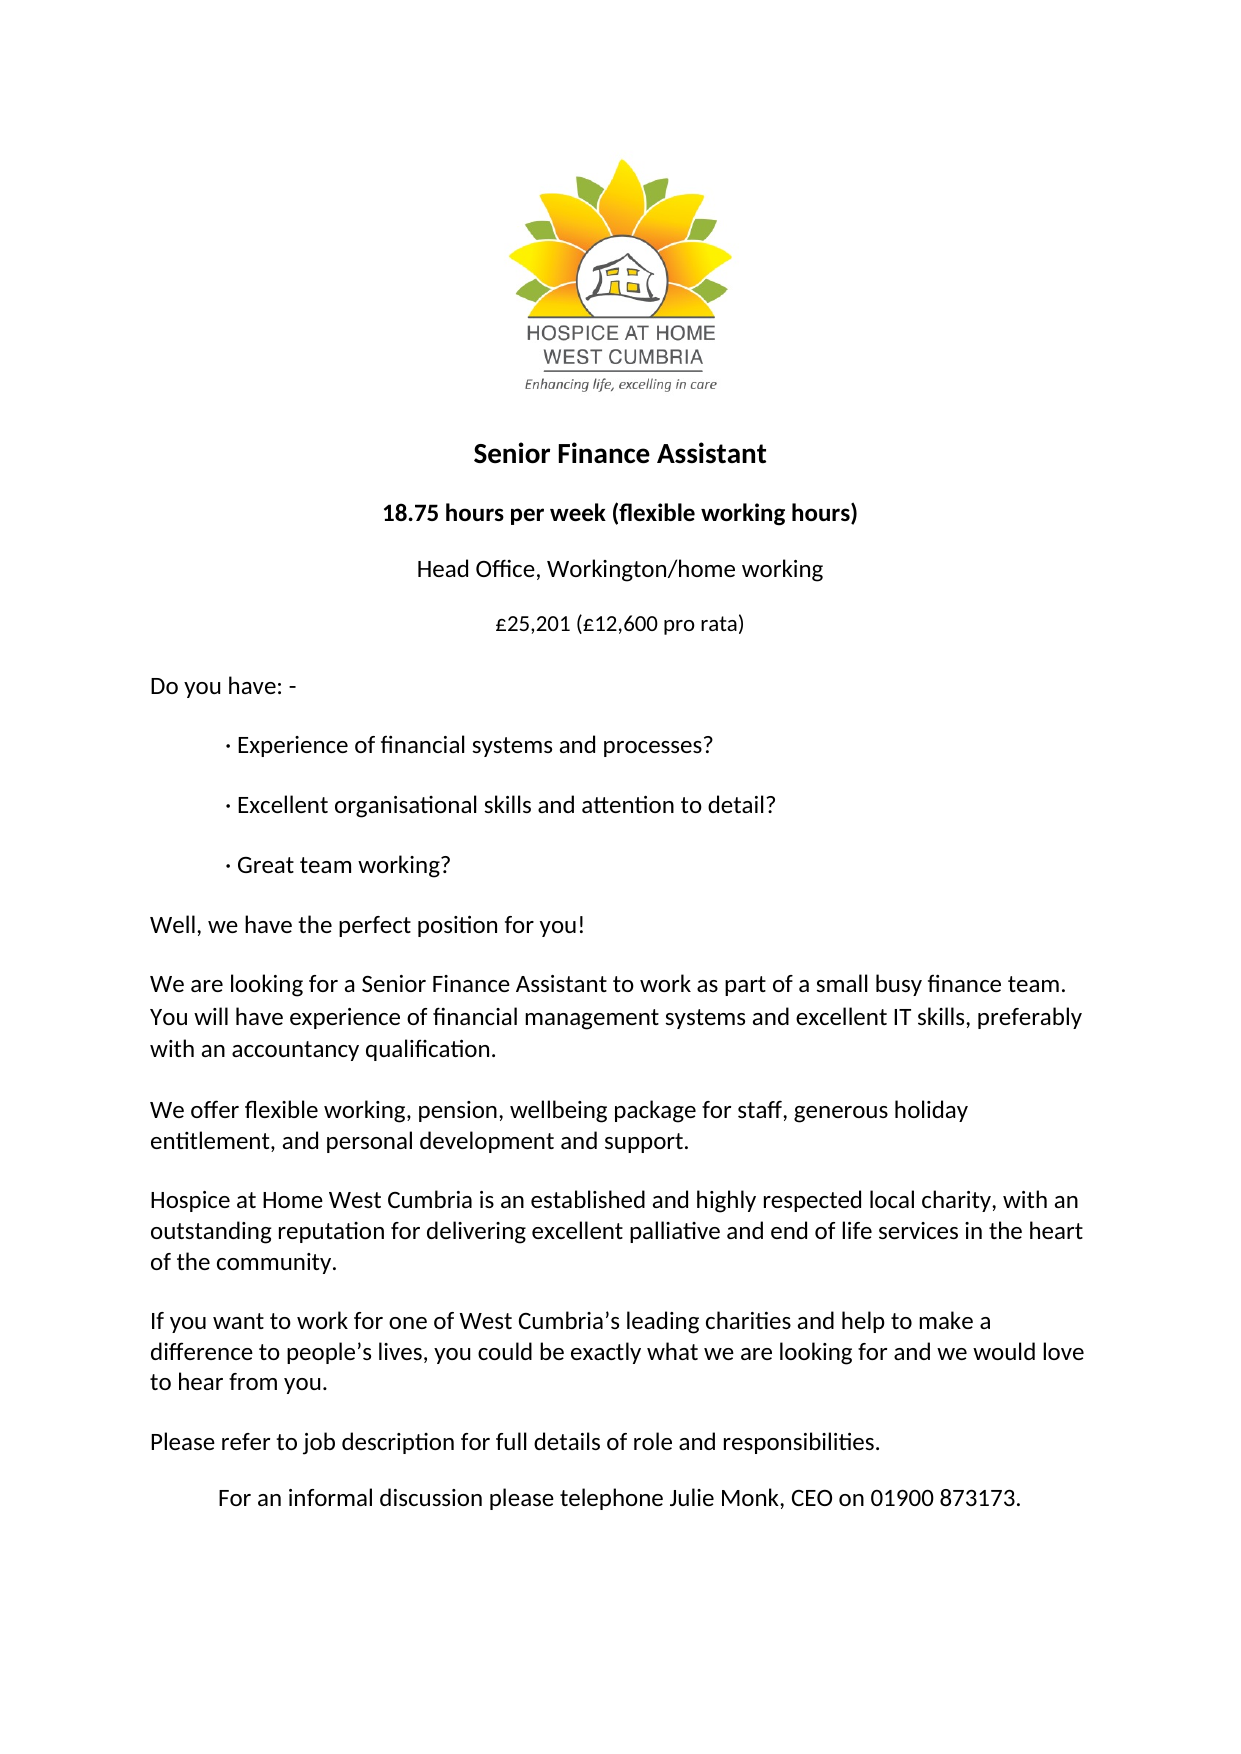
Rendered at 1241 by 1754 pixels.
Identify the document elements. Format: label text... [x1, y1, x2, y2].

text · Great team working? [225, 849, 1090, 879]
text · Excellent organisational skills and attention to detail? [225, 789, 1090, 820]
text 18.75 hours per week (flexible working hours) [150, 497, 1090, 527]
text If you want to work for one of West Cumbria’s leading charities and help to make a difference to people’s lives, you could be exactly what we are looking for and we would love to hear from you. [150, 1305, 1090, 1397]
text Please refer to job description for full details of role and responsibilities. [150, 1426, 1090, 1457]
text · Experience of financial systems and processes? [225, 730, 1090, 760]
text We offer flexible working, pension, wellbeing package for staff, generous holiday entitlement, and personal development and support. [150, 1094, 1090, 1156]
picture [492, 150, 748, 405]
text £25,201 (£12,600 pro rata) [150, 609, 1090, 637]
text For an informal discussion please telephone Julie Monk, CEO on 01900 873173. [150, 1482, 1090, 1512]
text Do you have: - [150, 670, 1090, 701]
text Senior Finance Assistant [150, 435, 1090, 471]
text Hospice at Home West Cumbria is an established and highly respected local charity, with an outstanding reputation for delivering excellent palliative and end of life services in the heart of the community. [150, 1185, 1090, 1276]
text Well, we have the perfect position for you! [150, 909, 1090, 939]
text Head Office, Workington/home working [150, 553, 1090, 583]
text We are looking for a Senior Finance Assistant to work as part of a small busy finance team. You will have experience of financial management systems and excellent IT skills, preferably with an accountancy qualification. [150, 968, 1090, 1063]
